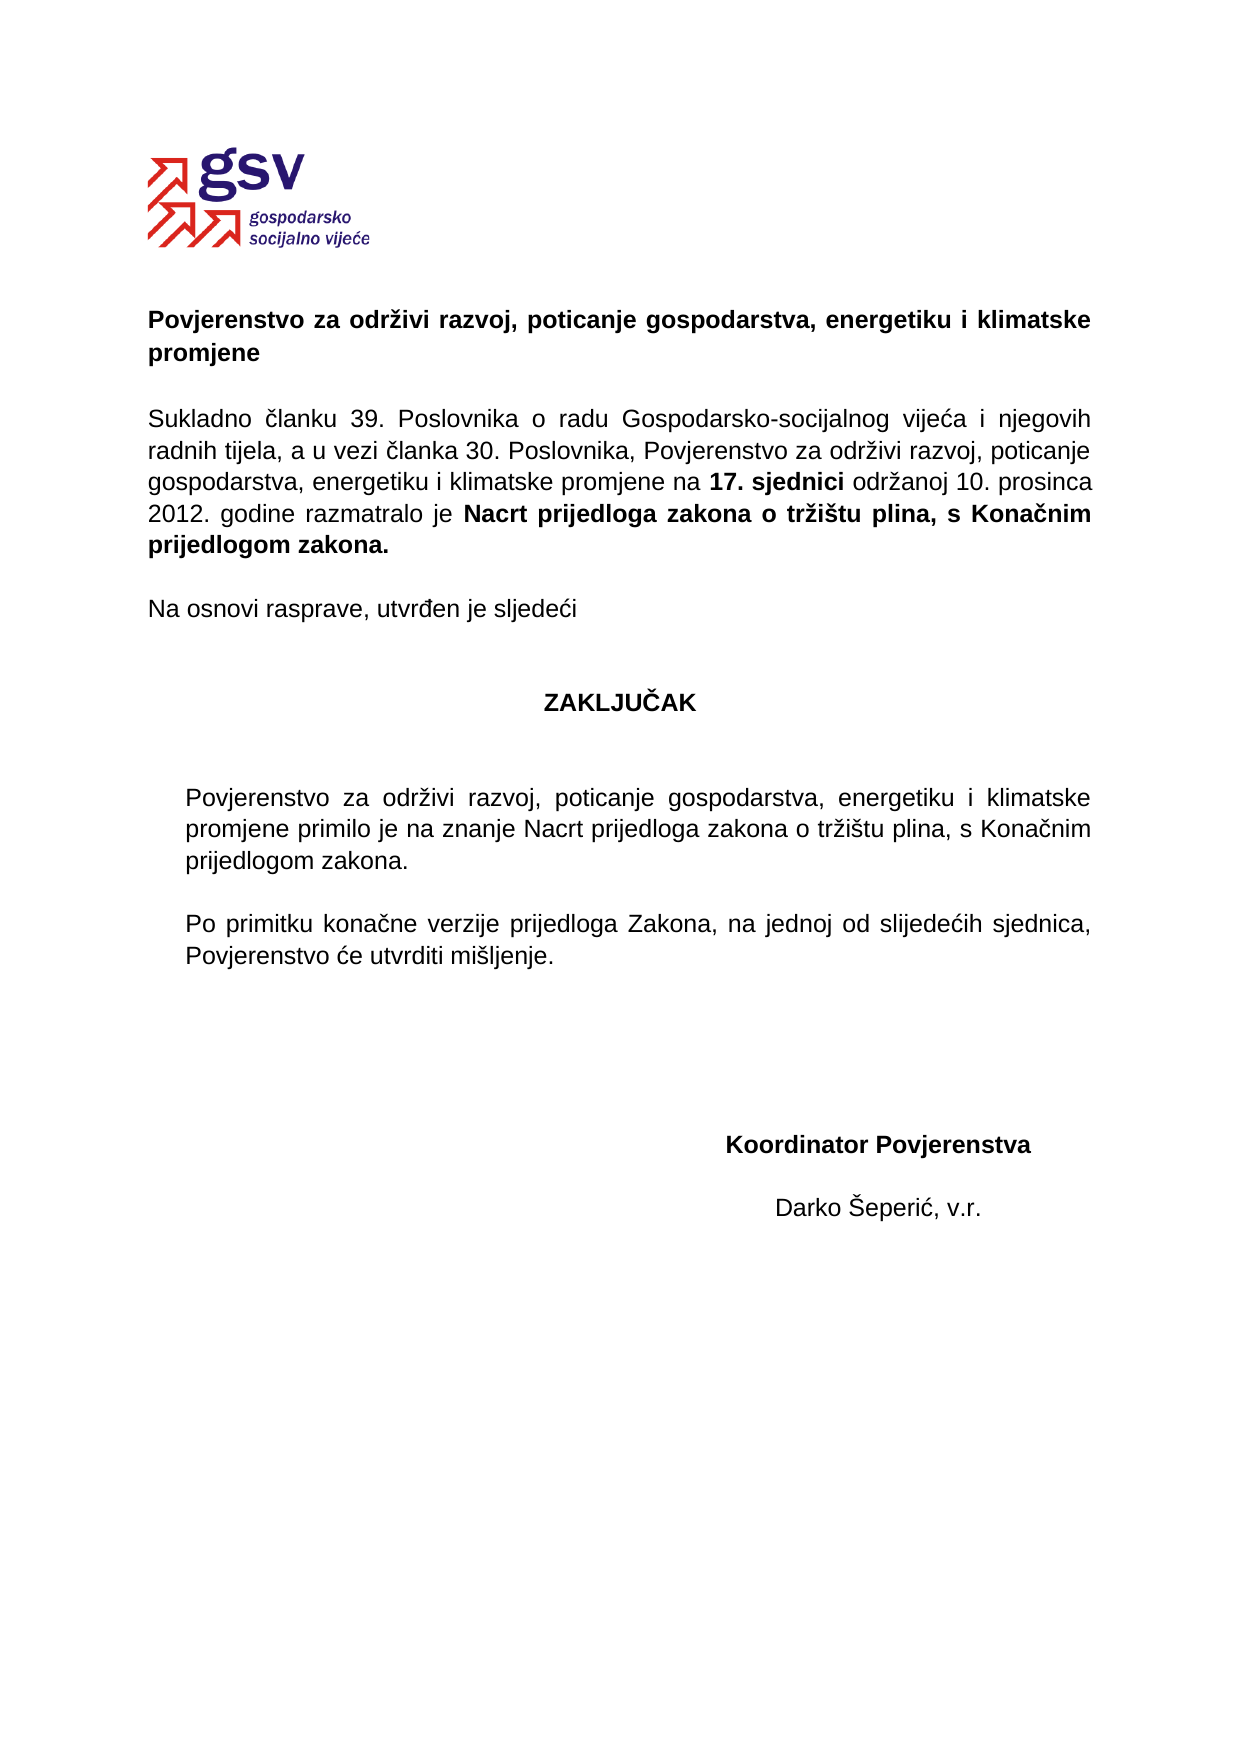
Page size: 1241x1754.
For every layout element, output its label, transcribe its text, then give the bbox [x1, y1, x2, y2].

text Koordinator Povjerenstva [664, 1130, 1093, 1159]
text Po primitku konačne verzije prijedloga Zakona, na jednoj od slijedećih sjednica, Povjerenstvo će utvrditi mišljenje. [185, 909, 1093, 969]
text Povjerenstvo za održivi razvoj, poticanje gospodarstva, energetiku i klimatske promjene primilo je na znanje Nacrt prijedloga zakona o tržištu plina, s Konačnim prijedlogom zakona. [185, 783, 1093, 875]
picture [147, 147, 370, 248]
text Sukladno članku 39. Poslovnika o radu Gospodarsko-socijalnog vijeća i njegovih radnih tijela, a u vezi članka 30. Poslovnika, Povjerenstvo za održivi razvoj, poticanje gospodarstva, energetiku i klimatske promjene na 17. sjednici održanoj 10. prosinca 2012. godine razmatralo je Nacrt prijedloga zakona o tržištu plina, s Konačnim prijedlogom zakona. [148, 404, 1093, 559]
text Na osnovi rasprave, utvrđen je sljedeći [148, 593, 1093, 622]
text ZAKLJUČAK [148, 688, 1093, 717]
text Darko Šeperić, v.r. [664, 1193, 1093, 1222]
text Povjerenstvo za održivi razvoj, poticanje gospodarstva, energetiku i klimatske promjene [148, 305, 1093, 367]
